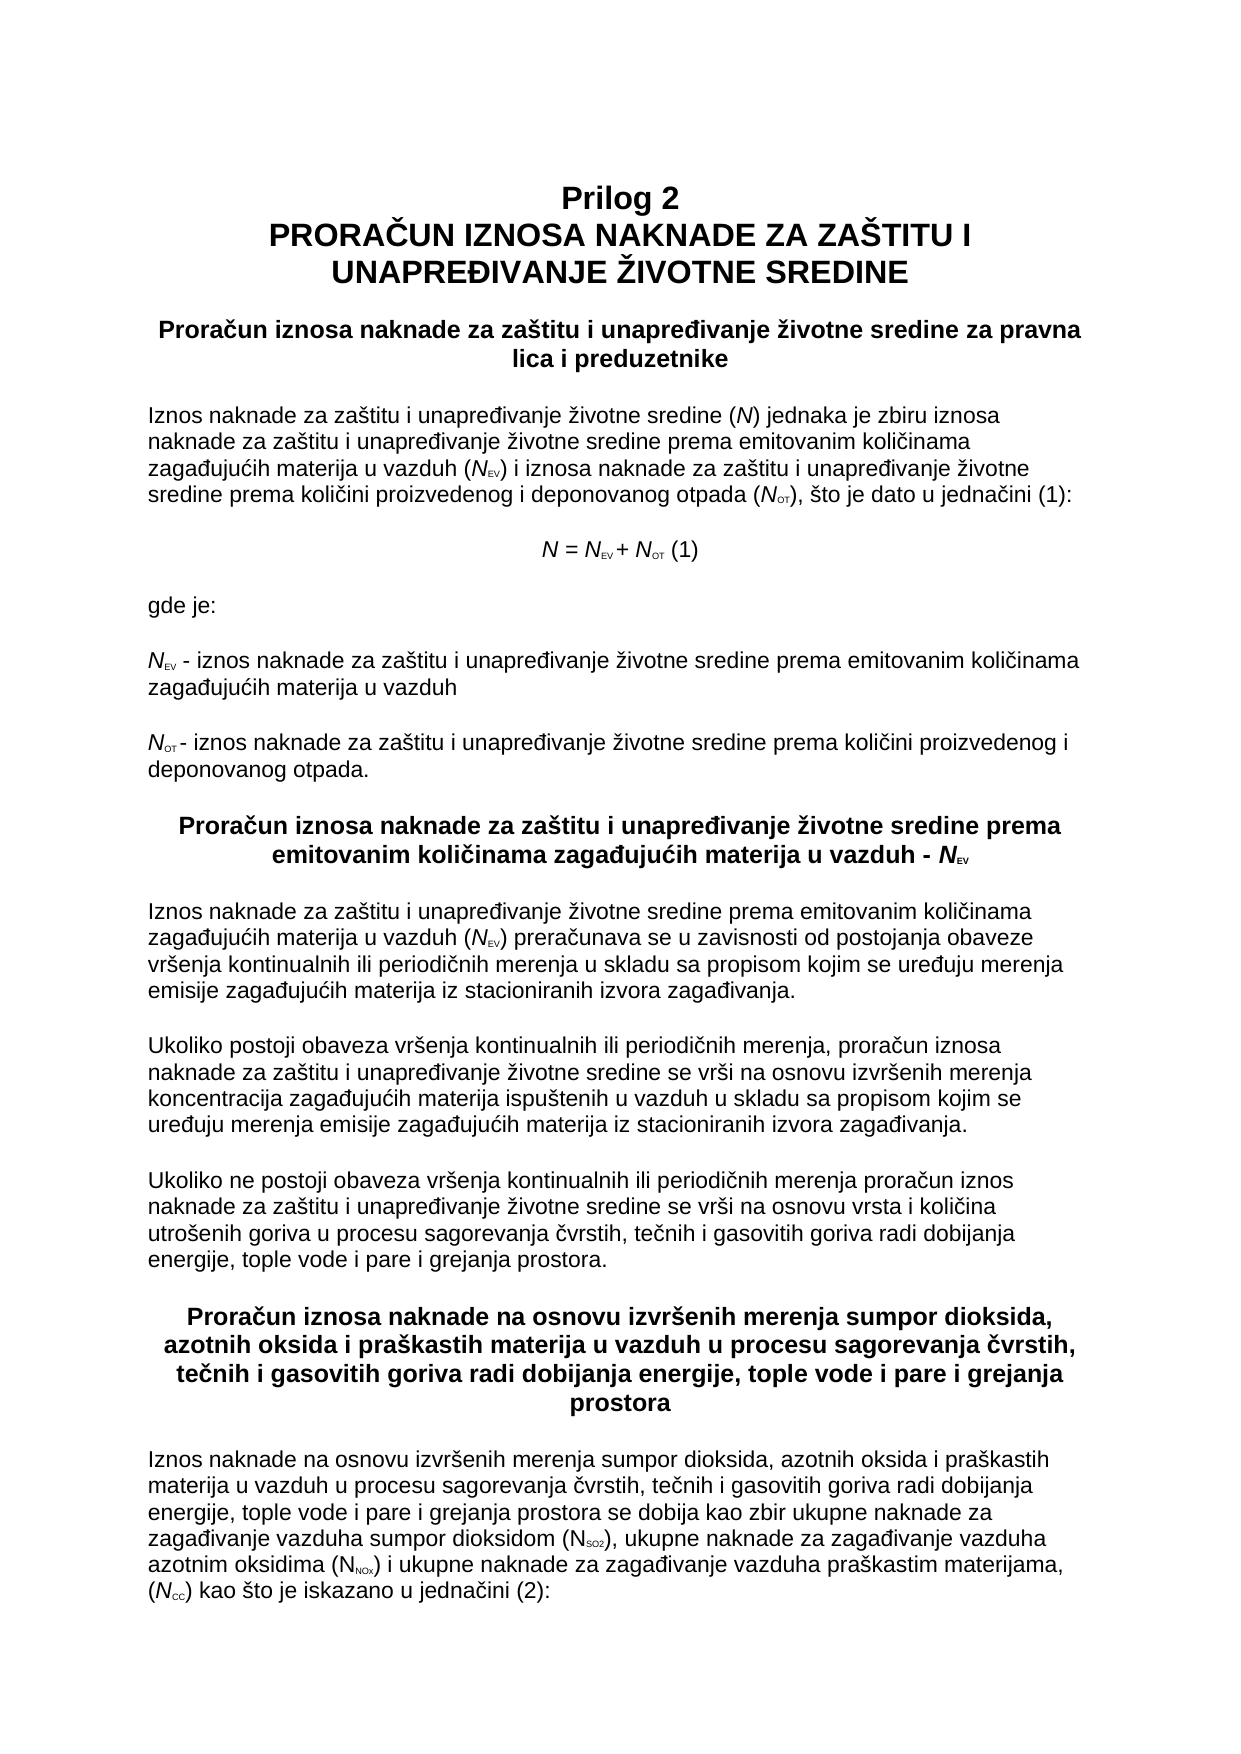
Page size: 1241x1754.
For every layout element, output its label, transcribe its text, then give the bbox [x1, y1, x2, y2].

text gde je: [148, 592, 1093, 618]
text Iznos naknade za zaštitu i unapređivanje životne sredine prema emitovanim količinama zagađujućih materija u vazduh (NEV) preračunava se u zavisnosti od postojanja obaveze vršenja kontinualnih ili periodičnih merenja u skladu sa propisom kojim se uređuju merenja emisije zagađujućih materija iz stacioniranih izvora zagađivanja. [148, 898, 1093, 1003]
text Proračun iznosa naknade za zaštitu i unapređivanje životne sredine prema emitovanim količinama zagađujućih materija u vazduh - NEV [148, 811, 1093, 869]
text Proračun iznosa naknade na osnovu izvršenih merenja sumpor dioksida, azotnih oksida i praškastih materija u vazduh u procesu sagorevanja čvrstih, tečnih i gasovitih goriva radi dobijanja energije, tople vode i pare i grejanja prostora [148, 1302, 1093, 1417]
text NEV - iznos naknade za zaštitu i unapređivanje životne sredine prema emitovanim količinama zagađujućih materija u vazduh [148, 647, 1093, 700]
text Ukoliko postoji obaveza vršenja kontinualnih ili periodičnih merenja, proračun iznosa naknade za zaštitu i unapređivanje životne sredine se vrši na osnovu izvršenih merenja koncentracija zagađujućih materija ispuštenih u vazduh u skladu sa propisom kojim se uređuju merenja emisije zagađujućih materija iz stacioniranih izvora zagađivanja. [148, 1032, 1093, 1138]
text PRORAČUN IZNOSA NAKNADE ZA ZAŠTITU I UNAPREĐIVANJE ŽIVOTNE SREDINE [148, 216, 1093, 290]
text Proračun iznosa naknade za zaštitu i unapređivanje životne sredine za pravna lica i preduzetnike [148, 315, 1093, 373]
text Iznos naknade na osnovu izvršenih merenja sumpor dioksida, azotnih oksida i praškastih materija u vazduh u procesu sagorevanja čvrstih, tečnih i gasovitih goriva radi dobijanja energije, tople vode i pare i grejanja prostora se dobija kao zbir ukupne naknade za zagađivanje vazduha sumpor dioksidom (NSO2), ukupne naknade za zagađivanje vazduha azotnim oksidima (NNOx) i ukupne naknade za zagađivanje vazduha praškastim materijama, (NCC) kao što je iskazano u jednačini (2): [148, 1446, 1093, 1604]
text NOT - iznos naknade za zaštitu i unapređivanje životne sredine prema količini proizvedenog i deponovanog otpada. [148, 729, 1093, 782]
text Iznos naknade za zaštitu i unapređivanje životne sredine (N) jednaka je zbiru iznosa naknade za zaštitu i unapređivanje životne sredine prema emitovanim količinama zagađujućih materija u vazduh (NEV) i iznosa naknade za zaštitu i unapređivanje životne sredine prema količini proizvedenog i deponovanog otpada (NOT), što je dato u jednačini (1): [148, 402, 1093, 507]
text N = NEV + NOT (1) [148, 536, 1093, 563]
text Ukoliko ne postoji obaveza vršenja kontinualnih ili periodičnih merenja proračun iznos naknade za zaštitu i unapređivanje životne sredine se vrši na osnovu vrsta i količina utrošenih goriva u procesu sagorevanja čvrstih, tečnih i gasovitih goriva radi dobijanja energije, tople vode i pare i grejanja prostora. [148, 1167, 1093, 1272]
text Prilog 2 [148, 179, 1093, 216]
